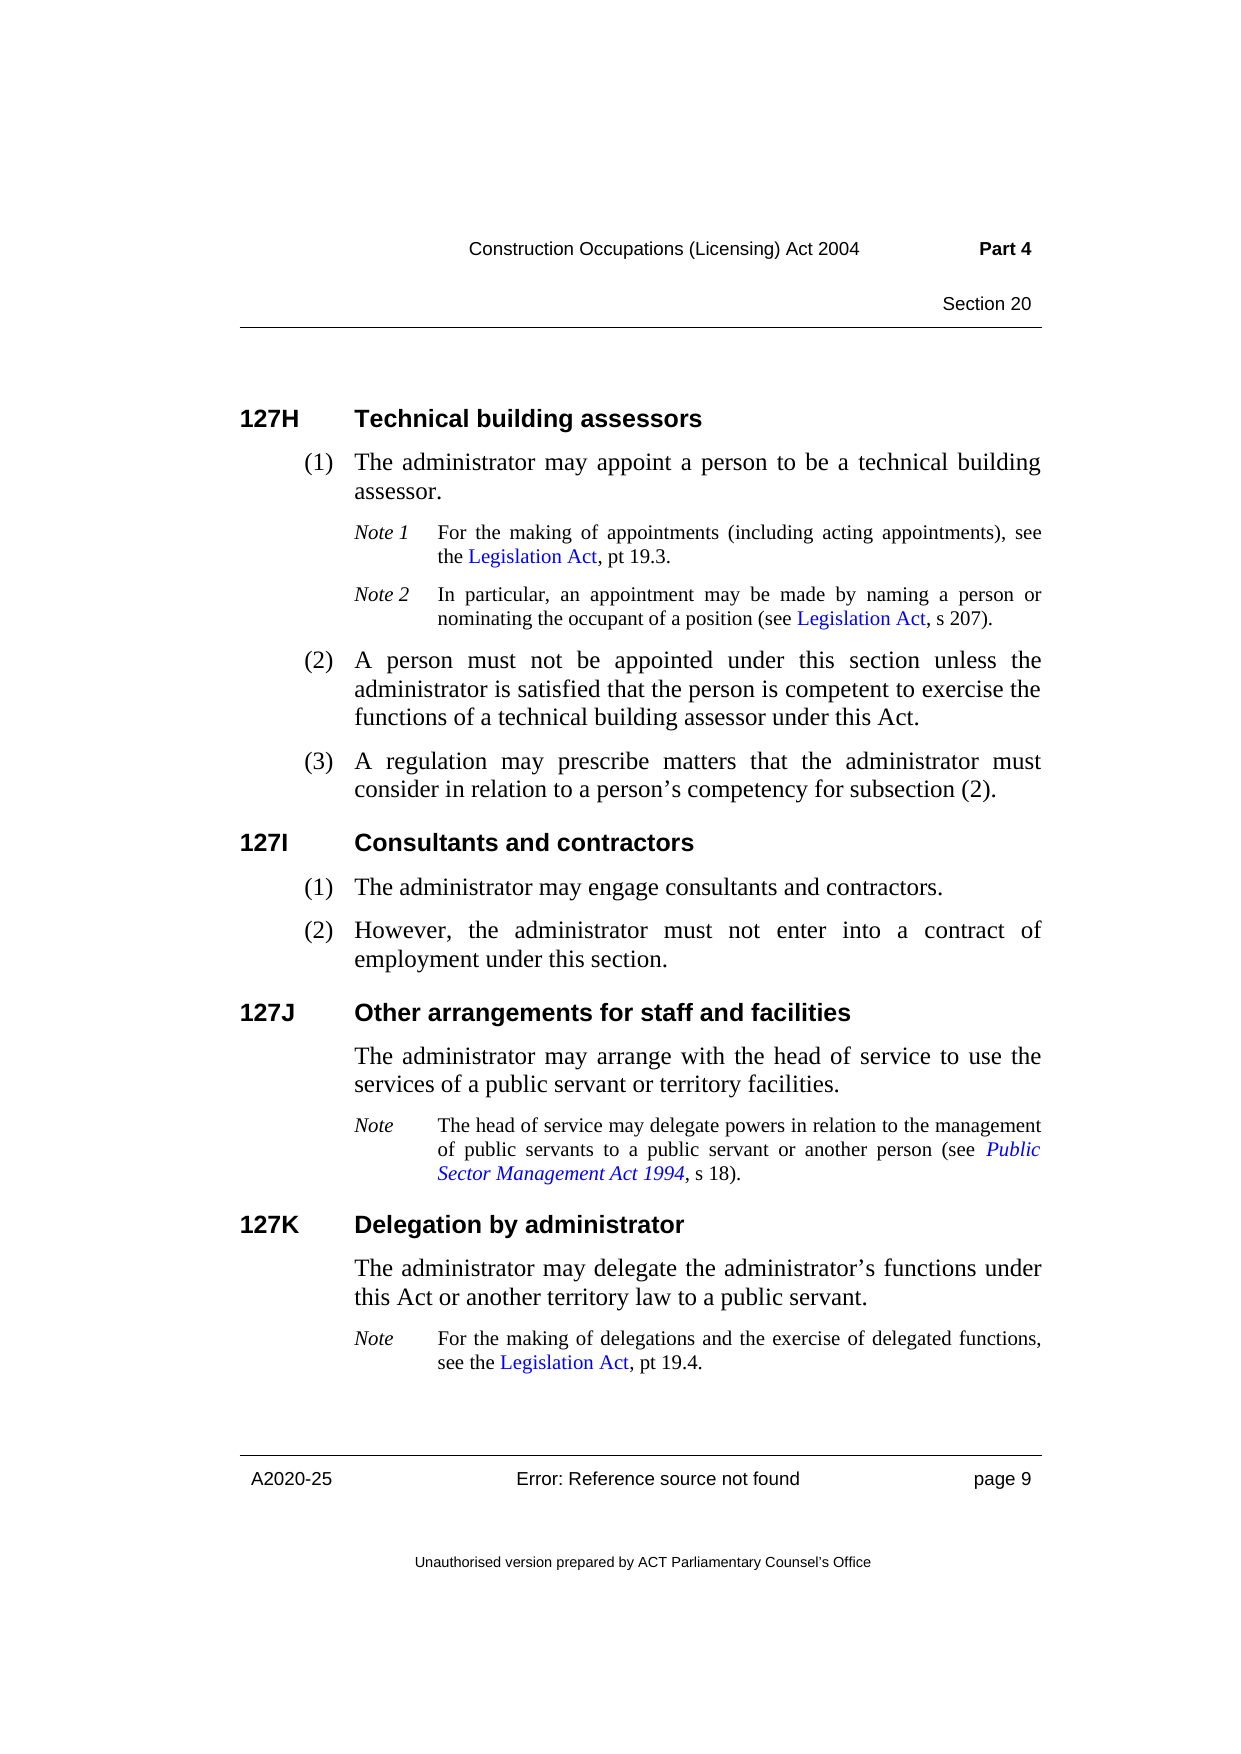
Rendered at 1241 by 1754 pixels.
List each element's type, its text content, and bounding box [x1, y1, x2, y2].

text Note 1 For the making of appointments (including acting appointments), see the Legislation Act, pt 19.3. [354, 519, 1042, 568]
text (2) However, the administrator must not enter into a contract of employment under this section. [239, 915, 1042, 972]
text 127J Other arrangements for staff and facilities [239, 997, 1042, 1026]
text 127H Technical building assessors [239, 404, 1042, 433]
text (2) A person must not be appointed under this section unless the administrator is satisfied that the person is competent to exercise the functions of a technical building assessor under this Act. [239, 645, 1042, 731]
text Note 2 In particular, an appointment may be made by naming a person or nominating the occupant of a position (see Legislation Act, s 207). [354, 582, 1042, 630]
text Note The head of service may delegate powers in relation to the management of public servants to a public servant or another person (see Public Sector Management Act 1994, s 18). [354, 1113, 1042, 1185]
text Note For the making of delegations and the exercise of delegated functions, see the Legislation Act, pt 19.4. [354, 1326, 1042, 1374]
text The administrator may delegate the administrator’s functions under this Act or another territory law to a public servant. [354, 1253, 1042, 1311]
text (1) The administrator may appoint a person to be a technical building assessor. [239, 447, 1042, 505]
text The administrator may arrange with the head of service to use the services of a public servant or territory facilities. [354, 1041, 1042, 1098]
text (3) A regulation may prescribe matters that the administrator must consider in relation to a person’s competency for subsection (2). [239, 746, 1042, 803]
text 127K Delegation by administrator [239, 1210, 1042, 1239]
text (1) The administrator may engage consultants and contractors. [239, 872, 1042, 900]
text 127I Consultants and contractors [239, 828, 1042, 857]
